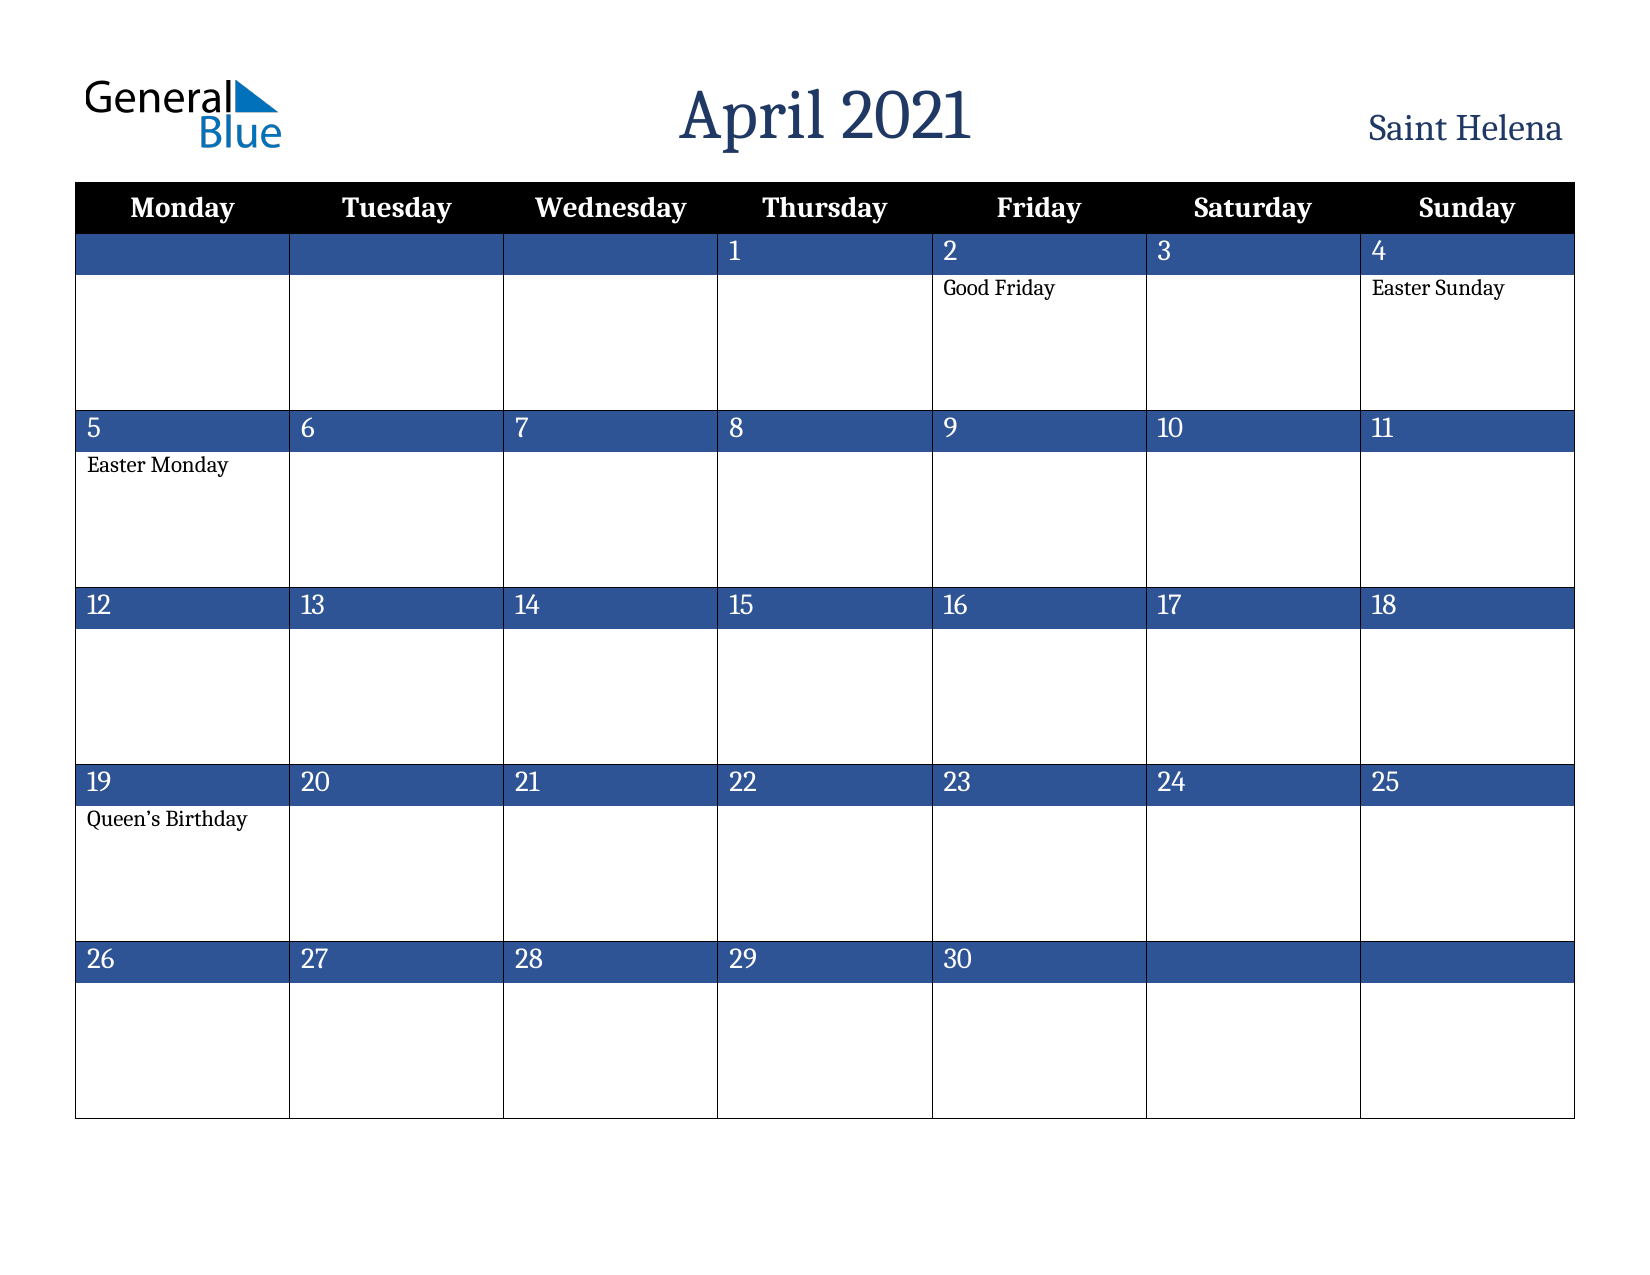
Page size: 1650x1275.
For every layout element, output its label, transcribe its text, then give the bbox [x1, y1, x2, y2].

table_cell [290, 452, 503, 587]
table_cell [504, 806, 717, 941]
table_cell [1147, 275, 1360, 410]
table_cell Easter Monday [76, 452, 289, 587]
table_cell Tuesday [290, 183, 503, 233]
table_cell [504, 452, 717, 587]
table_cell 23 [933, 765, 1146, 806]
table_cell 5 [76, 411, 289, 452]
table_cell 21 [504, 765, 717, 806]
table_cell 11 [1361, 411, 1574, 452]
table_cell [504, 629, 717, 764]
table_cell 15 [718, 588, 932, 629]
table_cell 3 [1147, 234, 1360, 275]
table_cell [290, 629, 503, 764]
table_cell 10 [1147, 411, 1360, 452]
table_cell 29 [718, 942, 932, 983]
table_cell 30 [933, 942, 1146, 983]
table_cell [718, 452, 932, 587]
table_cell 19 [76, 765, 289, 806]
table_cell [933, 806, 1146, 941]
table_cell Sunday [1361, 183, 1574, 233]
table_cell 22 [718, 765, 932, 806]
table_cell [933, 452, 1146, 587]
table_cell Thursday [718, 183, 932, 233]
table_cell [290, 234, 503, 275]
table_cell [1147, 629, 1360, 764]
table_cell 16 [933, 588, 1146, 629]
table_header [76, 75, 503, 182]
table_cell [76, 983, 289, 1118]
table_cell [76, 629, 289, 764]
table_cell 14 [504, 588, 717, 629]
table_cell [718, 629, 932, 764]
table_cell 18 [1361, 588, 1574, 629]
picture [86, 80, 281, 148]
table_cell 25 [1361, 765, 1574, 806]
table_cell [933, 983, 1146, 1118]
table_cell 20 [290, 765, 503, 806]
table_cell [76, 234, 289, 275]
table_cell Monday [76, 183, 289, 233]
table_cell 6 [290, 411, 503, 452]
table_cell [1147, 452, 1360, 587]
table_cell 2 [933, 234, 1146, 275]
table_cell [1361, 942, 1574, 983]
table_cell Friday [933, 183, 1146, 233]
table_header April 2021 [504, 75, 1146, 182]
table_cell 26 [76, 942, 289, 983]
table_cell 8 [718, 411, 932, 452]
table_cell [290, 806, 503, 941]
table_cell [1361, 983, 1574, 1118]
table_cell [504, 234, 717, 275]
table_cell Good Friday [933, 275, 1146, 410]
table_cell [1147, 806, 1360, 941]
table_cell 7 [504, 411, 717, 452]
table_cell 13 [290, 588, 503, 629]
table_cell [1361, 452, 1574, 587]
table_cell 12 [76, 588, 289, 629]
table_cell [504, 983, 717, 1118]
table_cell [76, 275, 289, 410]
table_cell [933, 629, 1146, 764]
table_cell [1361, 629, 1574, 764]
table_cell Easter Sunday [1361, 275, 1574, 410]
table_cell Wednesday [504, 183, 717, 233]
table_cell 24 [1147, 765, 1360, 806]
table_cell 1 [718, 234, 932, 275]
table_header Saint Helena [1146, 75, 1574, 182]
table_cell [1361, 806, 1574, 941]
table_cell [718, 983, 932, 1118]
table_cell 9 [933, 411, 1146, 452]
table_cell [290, 983, 503, 1118]
table_cell Queen’s Birthday [76, 806, 289, 941]
table_cell 4 [1361, 234, 1574, 275]
table_cell 28 [504, 942, 717, 983]
table_cell [504, 275, 717, 410]
table_cell [1147, 983, 1360, 1118]
table_cell [1147, 942, 1360, 983]
table_cell 17 [1147, 588, 1360, 629]
table_cell Saturday [1147, 183, 1360, 233]
table_cell [290, 275, 503, 410]
table_cell [718, 806, 932, 941]
table_cell 27 [290, 942, 503, 983]
table_cell [718, 275, 932, 410]
